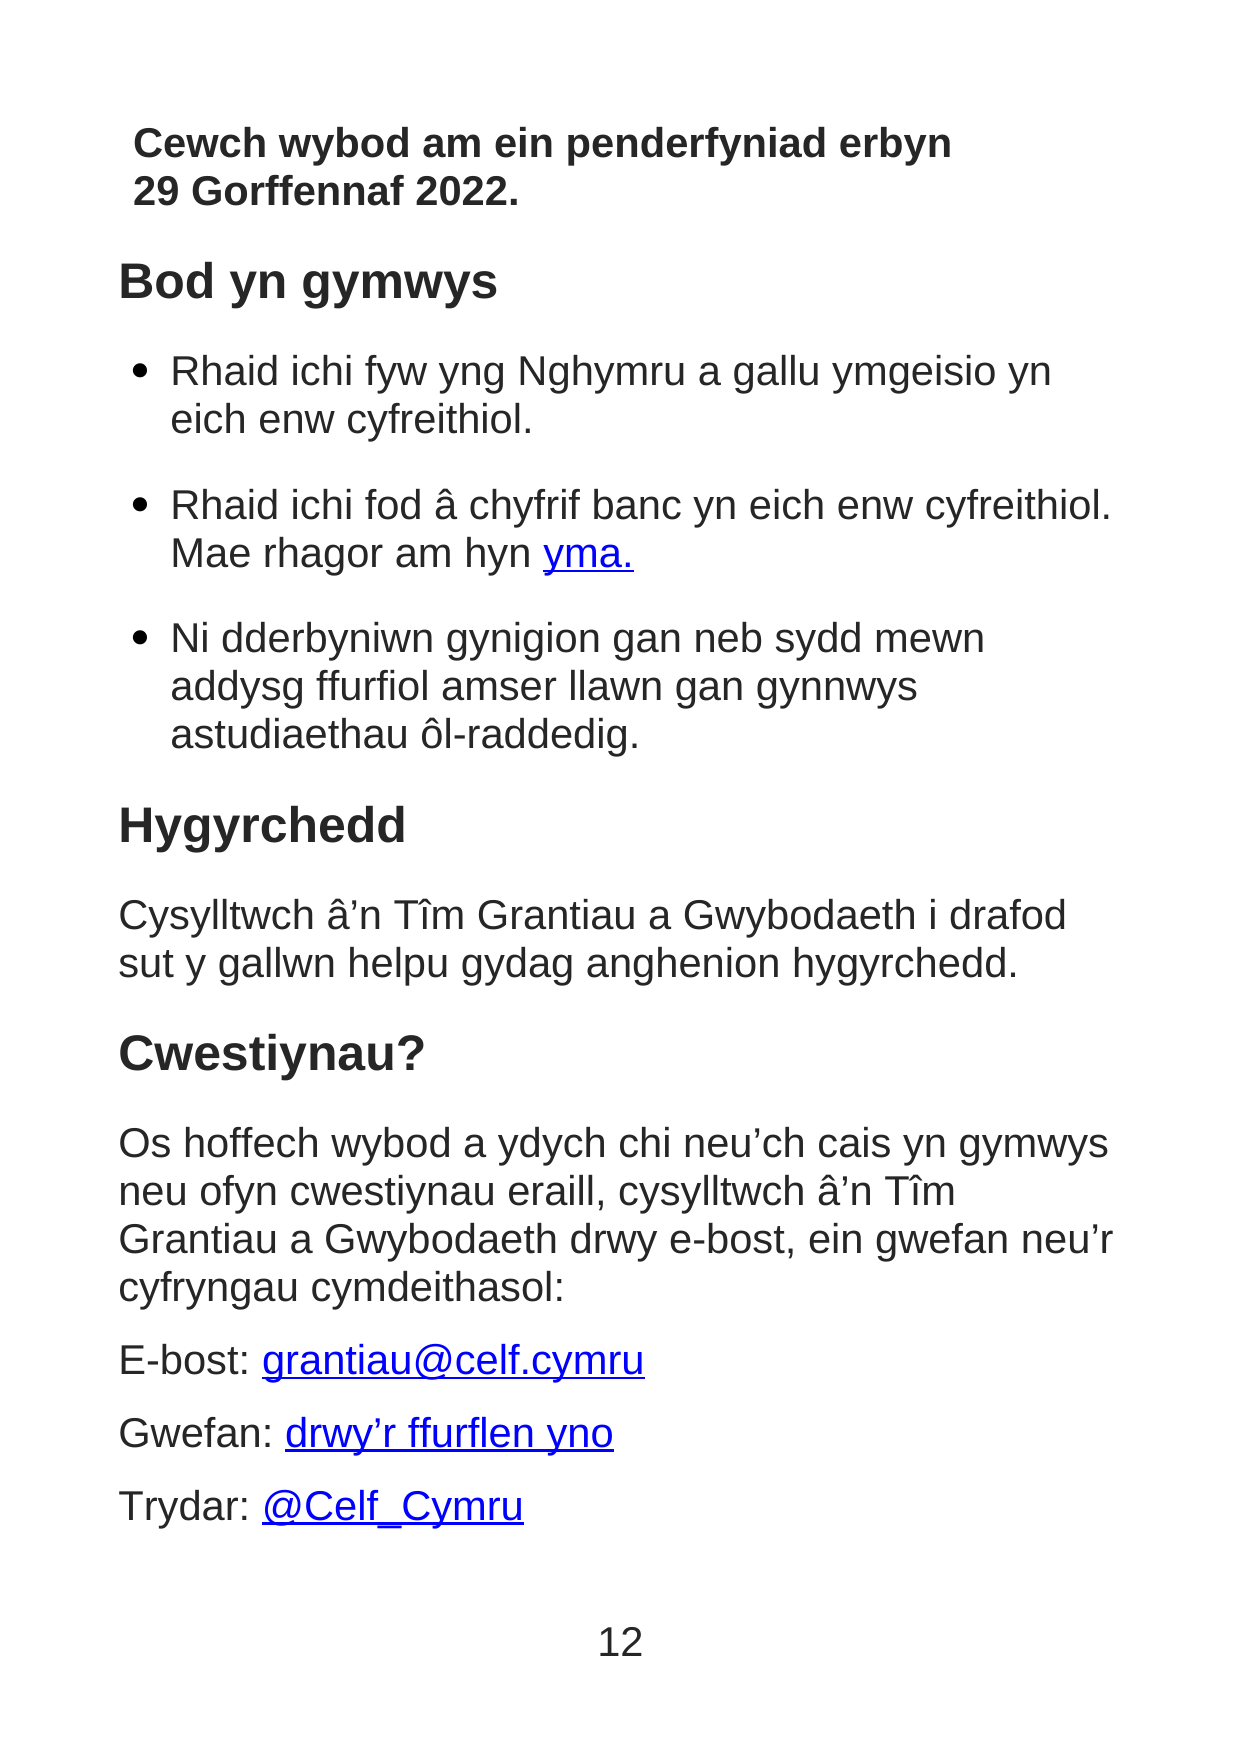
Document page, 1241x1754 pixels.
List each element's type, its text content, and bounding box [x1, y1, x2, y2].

subtitle Hygyrchedd [118, 795, 1122, 852]
text Trydar: @Celf_Cymru [118, 1481, 1122, 1529]
list Rhaid ichi fyw yng Nghymru a gallu ymgeisio yn eich enw cyfreithiol. [133, 346, 1122, 442]
text Gwefan: drwy’r ffurflen yno [118, 1408, 1122, 1456]
list Ni dderbyniwn gynigion gan neb sydd mewn addysg ffurfiol amser llawn gan gynnwys astudiaethau ôl-raddedig. [133, 613, 1122, 757]
list Rhaid ichi fod â chyfrif banc yn eich enw cyfreithiol. Mae rhagor am hyn yma. [133, 480, 1122, 576]
subtitle Cwestiynau? [118, 1023, 1122, 1081]
subtitle Bod yn gymwys [118, 251, 1122, 309]
text E-bost: grantiau@celf.cymru [118, 1335, 1122, 1383]
text Cysylltwch â’n Tîm Grantiau a Gwybodaeth i drafod sut y gallwn helpu gydag anghenion hygyrchedd. [118, 890, 1122, 986]
text Os hoffech wybod a ydych chi neu’ch cais yn gymwys neu ofyn cwestiynau eraill, cysylltwch â’n Tîm Grantiau a Gwybodaeth drwy e-bost, ein gwefan neu’r cyfryngau cymdeithasol: [118, 1118, 1122, 1310]
text Cewch wybod am ein penderfyniad erbyn 29 Gorffennaf 2022. [133, 118, 1122, 214]
